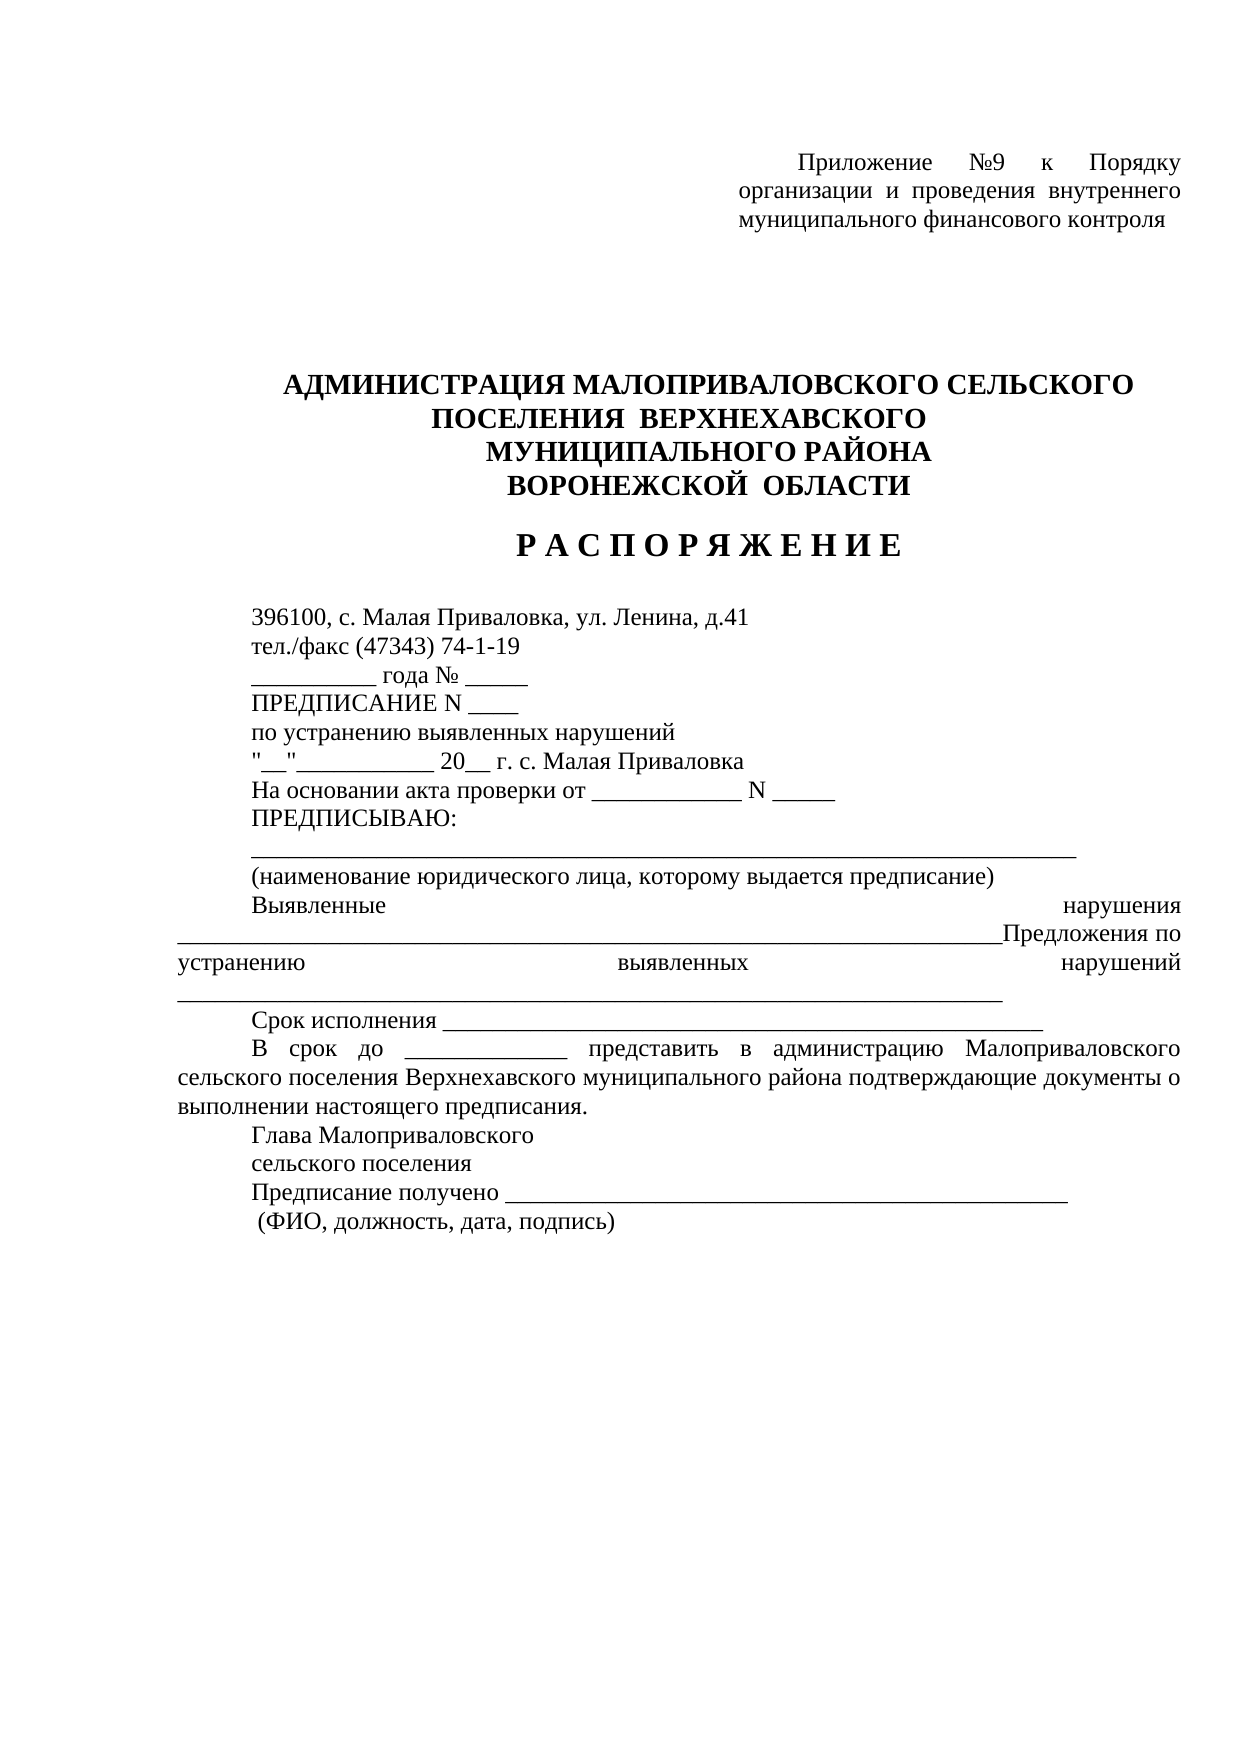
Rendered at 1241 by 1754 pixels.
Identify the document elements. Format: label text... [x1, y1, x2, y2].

text Срок исполнения ________________________________________________ [177, 1005, 1181, 1033]
text ВОРОНЕЖСКОЙ ОБЛАСТИ [177, 468, 1181, 501]
text тел./факс (47343) 74-1-19 [177, 631, 1181, 660]
text по устранению выявленных нарушений [177, 717, 1181, 746]
text 396100, с. Малая Приваловка, ул. Ленина, д.41 [177, 602, 1181, 631]
subtitle МУНИЦИПАЛЬНОГО РАЙОНА [177, 434, 1181, 468]
subtitle АДМИНИСТРАЦИЯ МАЛОПРИВАЛОВСКОГО СЕЛЬСКОГО ПОСЕЛЕНИЯ ВЕРХНЕХАВСКОГО [177, 367, 1181, 434]
text ПРЕДПИСЫВАЮ: [177, 803, 1181, 832]
text Приложение №9 к Порядку организации и проведения внутреннего муниципального финансового контроля [738, 147, 1181, 233]
text Предписание получено _____________________________________________ [177, 1177, 1181, 1206]
text На основании акта проверки от ____________ N _____ [177, 775, 1181, 803]
subtitle Р А С П О Р Я Ж Е Н И Е [177, 526, 1181, 564]
text (ФИО, должность, дата, подпись) [177, 1206, 1181, 1235]
text "__"___________ 20__ г. с. Малая Приваловка [177, 746, 1181, 775]
text __________ года № _____ [177, 660, 1181, 688]
text сельского поселения [177, 1148, 1181, 1177]
text (наименование юридического лица, которому выдается предписание) [177, 861, 1181, 890]
text __________________________________________________________________ [177, 832, 1181, 861]
text Глава Малоприваловского [177, 1120, 1181, 1148]
text В срок до _____________ представить в администрацию Малоприваловского сельского поселения Верхнехавского муниципального района подтверждающие документы о выполнении настоящего предписания. [177, 1033, 1181, 1120]
text ПРЕДПИСАНИЕ N ____ [177, 688, 1181, 717]
text Выявленные нарушения __________________________________________________________________Предложения по устранению выявленных нарушений __________________________________________________________________ [177, 890, 1181, 1005]
